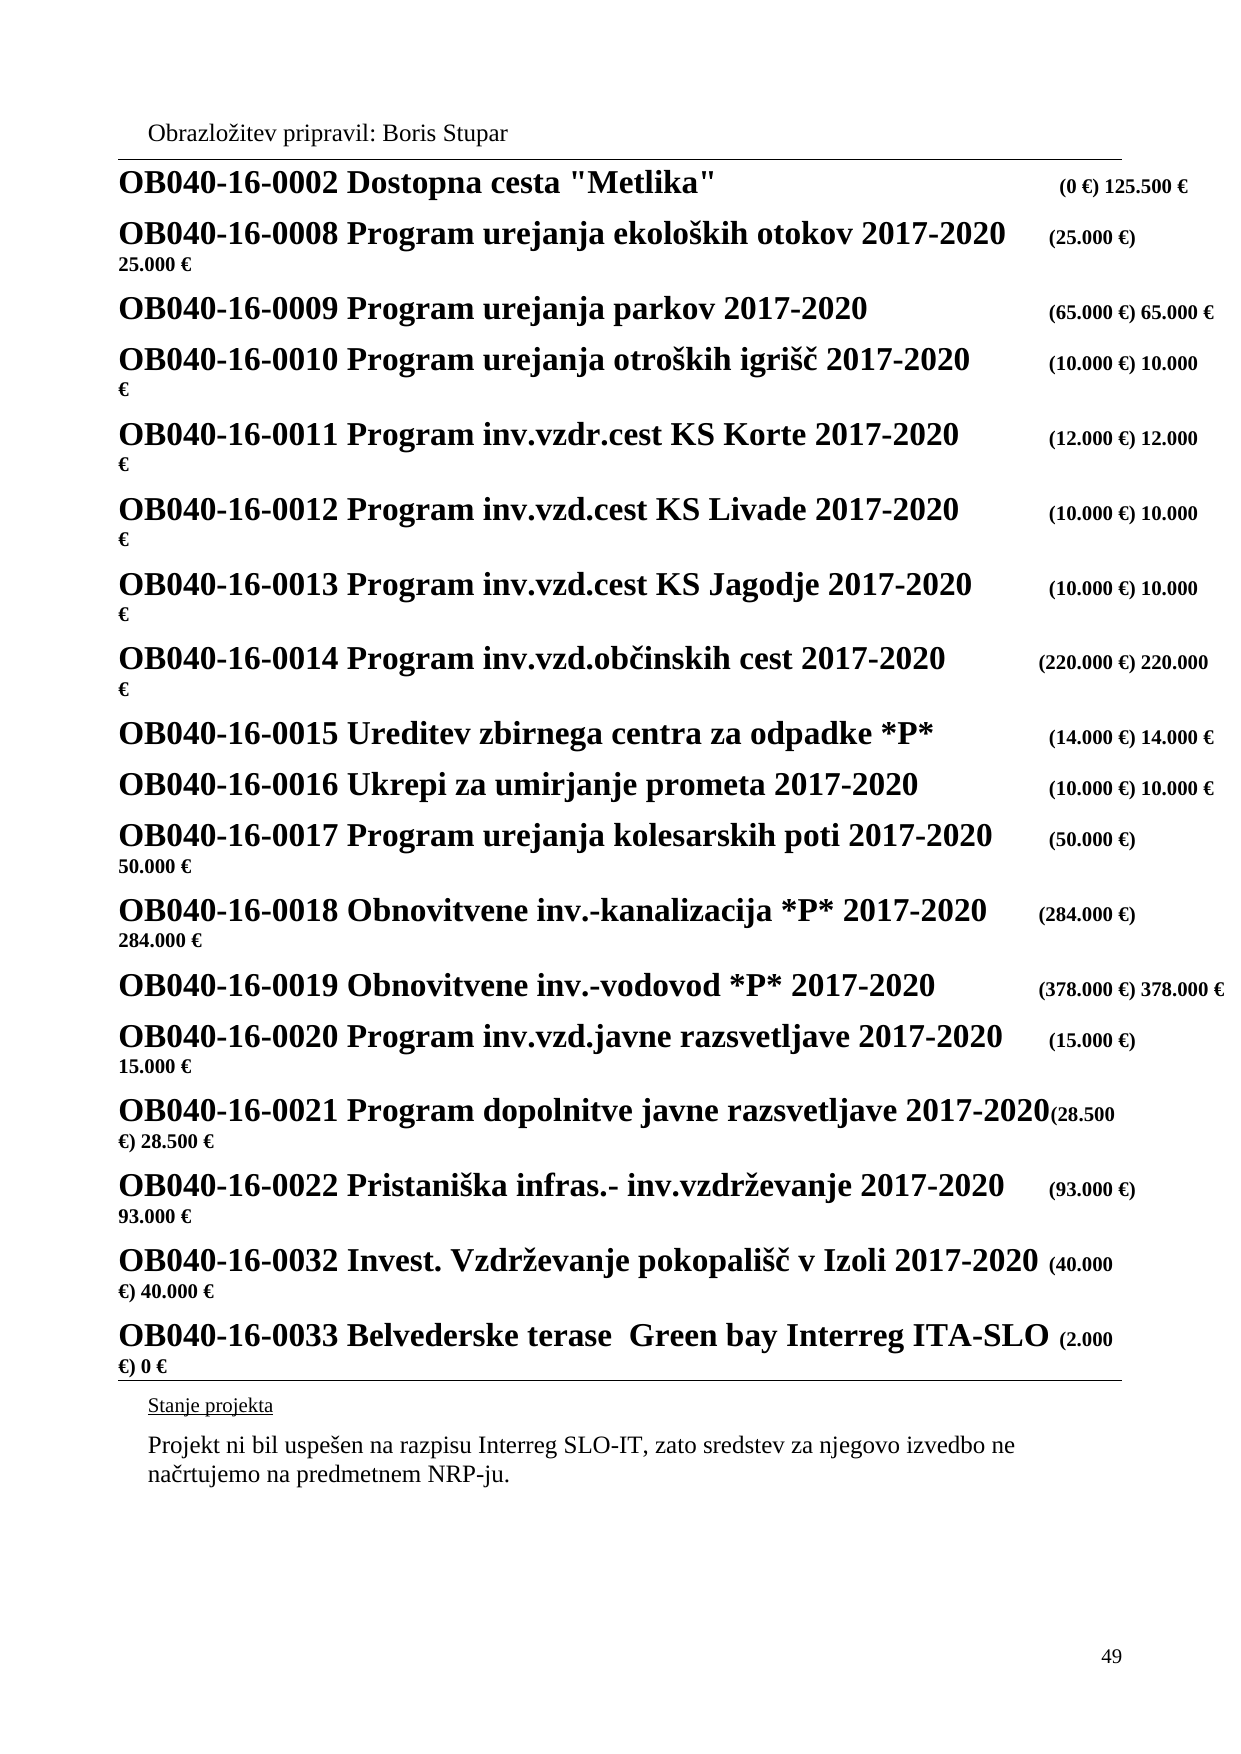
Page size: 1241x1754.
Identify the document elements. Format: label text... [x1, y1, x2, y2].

subtitle OB040-16-0010 Program urejanja otroških igrišč 2017-2020 (10.000 €) 10.000 € [118, 336, 1122, 401]
subtitle OB040-16-0013 Program inv.vzd.cest KS Jagodje 2017-2020 (10.000 €) 10.000 € [118, 561, 1122, 626]
text Obrazložitev pripravil: Boris Stupar [148, 118, 1122, 147]
subtitle OB040-16-0018 Obnovitvene inv.-kanalizacija *P* 2017-2020 (284.000 €) 284.000 € [118, 887, 1122, 952]
subtitle OB040-16-0017 Program urejanja kolesarskih poti 2017-2020 (50.000 €) 50.000 € [118, 812, 1122, 878]
subtitle OB040-16-0002 Dostopna cesta "Metlika" (0 €) 125.500 € [118, 160, 1122, 201]
subtitle Stanje projekta [148, 1393, 1122, 1417]
subtitle OB040-16-0016 Ukrepi za umirjanje prometa 2017-2020 (10.000 €) 10.000 € [118, 761, 1122, 803]
subtitle OB040-16-0015 Ureditev zbirnega centra za odpadke *P* (14.000 €) 14.000 € [118, 710, 1122, 752]
subtitle OB040-16-0019 Obnovitvene inv.-vodovod *P* 2017-2020 (378.000 €) 378.000 € [118, 962, 1122, 1003]
text Projekt ni bil uspešen na razpisu Interreg SLO-IT, zato sredstev za njegovo izvedbo ne načrtujemo na predmetnem NRP-ju. [148, 1430, 1122, 1487]
subtitle OB040-16-0020 Program inv.vzd.javne razsvetljave 2017-2020 (15.000 €) 15.000 € [118, 1013, 1122, 1078]
subtitle OB040-16-0009 Program urejanja parkov 2017-2020 (65.000 €) 65.000 € [118, 285, 1122, 327]
subtitle OB040-16-0033 Belvederske terase Green bay Interreg ITA-SLO (2.000 €) 0 € [118, 1312, 1122, 1380]
subtitle OB040-16-0021 Program dopolnitve javne razsvetljave 2017-2020 (28.500 €) 28.500 € [118, 1088, 1122, 1153]
subtitle OB040-16-0022 Pristaniška infras.- inv.vzdrževanje 2017-2020 (93.000 €) 93.000 € [118, 1162, 1122, 1228]
subtitle OB040-16-0032 Invest. Vzdrževanje pokopališč v Izoli 2017-2020 (40.000 €) 40.000 € [118, 1237, 1122, 1303]
subtitle OB040-16-0011 Program inv.vzdr.cest KS Korte 2017-2020 (12.000 €) 12.000 € [118, 411, 1122, 476]
subtitle OB040-16-0014 Program inv.vzd.občinskih cest 2017-2020 (220.000 €) 220.000 € [118, 636, 1122, 701]
subtitle OB040-16-0008 Program urejanja ekoloških otokov 2017-2020 (25.000 €) 25.000 € [118, 210, 1122, 276]
subtitle OB040-16-0012 Program inv.vzd.cest KS Livade 2017-2020 (10.000 €) 10.000 € [118, 486, 1122, 551]
